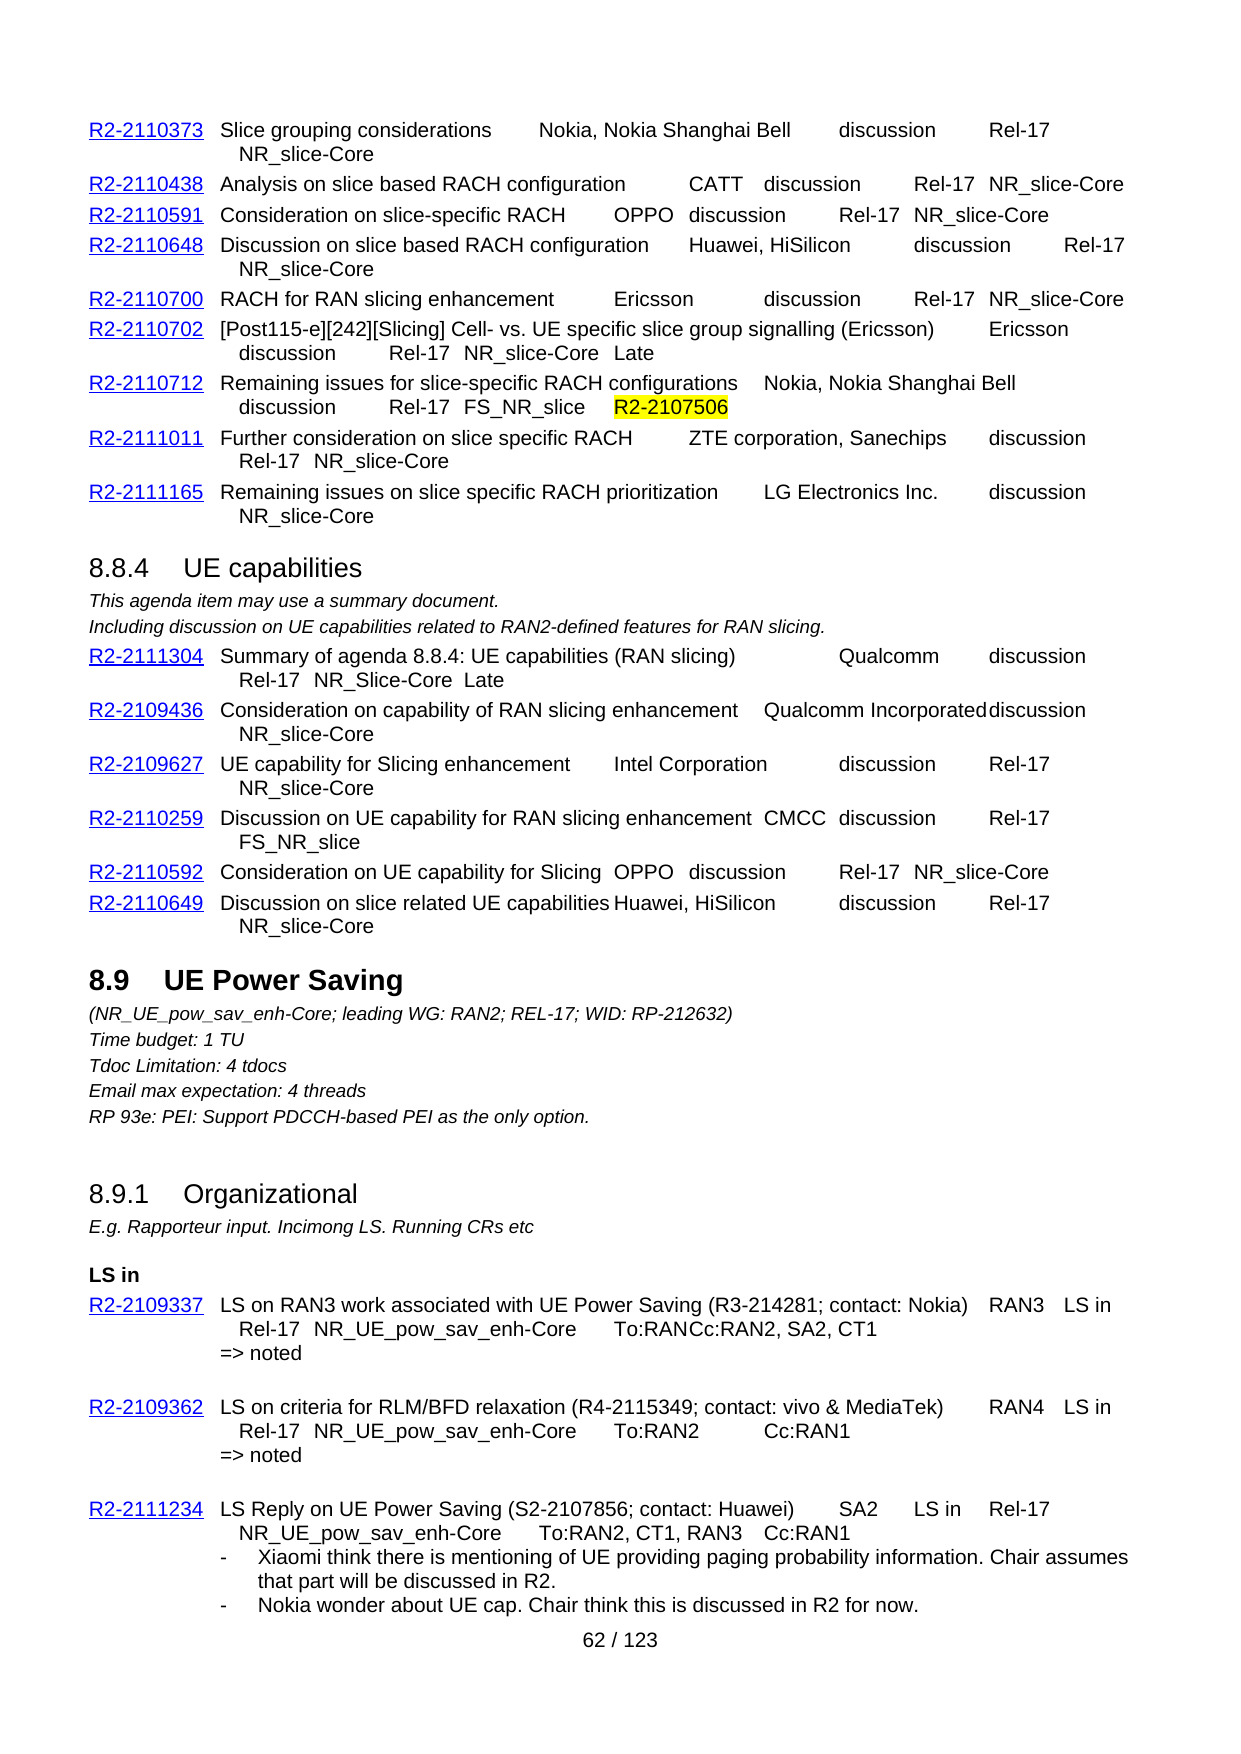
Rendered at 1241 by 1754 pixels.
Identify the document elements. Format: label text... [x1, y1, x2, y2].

title R2-2109362 LS on criteria for RLM/BFD relaxation (R4-2115349; contact: vivo & MediaTek) RAN4 LS in Rel-17 NR_UE_pow_sav_enh-Core To:RAN2 Cc:RAN1 [89, 1395, 1152, 1443]
text This agenda item may use a summary document. [89, 590, 1152, 612]
title R2-2110592 Consideration on UE capability for Slicing OPPO discussion Rel-17 NR_slice-Core [89, 860, 1152, 884]
subtitle 8.8.4 UE capabilities [89, 552, 1152, 584]
title R2-2110712 Remaining issues for slice-specific RACH configurations Nokia, Nokia Shanghai Bell discussion Rel-17 FS_NR_slice R2-2107506 [89, 371, 1152, 419]
subtitle 8.9 UE Power Saving [89, 963, 1152, 997]
title R2-2110259 Discussion on UE capability for RAN slicing enhancement CMCC discussion Rel-17 FS_NR_slice [89, 806, 1152, 854]
text LS in [89, 1262, 1152, 1286]
text => noted [220, 1443, 1152, 1467]
title R2-2111304 Summary of agenda 8.8.4: UE capabilities (RAN slicing) Qualcomm discussion Rel-17 NR_Slice-Core Late [89, 643, 1152, 691]
title R2-2110649 Discussion on slice related UE capabilities Huawei, HiSilicon discussion Rel-17 NR_slice-Core [89, 890, 1152, 938]
title R2-2110438 Analysis on slice based RACH configuration CATT discussion Rel-17 NR_slice-Core [89, 172, 1152, 196]
title R2-2111234 LS Reply on UE Power Saving (S2-2107856; contact: Huawei) SA2 LS in Rel-17 NR_UE_pow_sav_enh-Core To:RAN2, CT1, RAN3 Cc:RAN1 [89, 1497, 1152, 1545]
title R2-2110591 Consideration on slice-specific RACH OPPO discussion Rel-17 NR_slice-Core [89, 202, 1152, 226]
title R2-2111011 Further consideration on slice specific RACH ZTE corporation, Sanechips discussion Rel-17 NR_slice-Core [89, 425, 1152, 473]
title R2-2109337 LS on RAN3 work associated with UE Power Saving (R3-214281; contact: Nokia) RAN3 LS in Rel-17 NR_UE_pow_sav_enh-Core To:RAN Cc:RAN2, SA2, CT1 [89, 1293, 1152, 1341]
text Including discussion on UE capabilities related to RAN2-defined features for RAN slicing. [89, 616, 1152, 637]
text E.g. Rapporteur input. Incimong LS. Running CRs etc [89, 1216, 1152, 1237]
title R2-2111165 Remaining issues on slice specific RACH prioritization LG Electronics Inc. discussion NR_slice-Core [89, 479, 1152, 527]
text - Xiaomi think there is mentioning of UE providing paging probability information. Chair assumes that part will be discussed in R2. [220, 1545, 1152, 1593]
text (NR_UE_pow_sav_enh-Core; leading WG: RAN2; REL-17; WID: RP-212632) [89, 1003, 1152, 1025]
title R2-2110700 RACH for RAN slicing enhancement Ericsson discussion Rel-17 NR_slice-Core [89, 287, 1152, 311]
text RP 93e: PEI: Support PDCCH-based PEI as the only option. [89, 1106, 1152, 1128]
text Tdoc Limitation: 4 tdocs [89, 1054, 1152, 1076]
title R2-2109436 Consideration on capability of RAN slicing enhancement Qualcomm Incorporated discussion NR_slice-Core [89, 698, 1152, 746]
title R2-2110373 Slice grouping considerations Nokia, Nokia Shanghai Bell discussion Rel-17 NR_slice-Core [89, 118, 1152, 166]
text Email max expectation: 4 threads [89, 1080, 1152, 1102]
title R2-2110702 [Post115-e][242][Slicing] Cell- vs. UE specific slice group signalling (Ericsson) Ericsson discussion Rel-17 NR_slice-Core Late [89, 317, 1152, 365]
title R2-2109627 UE capability for Slicing enhancement Intel Corporation discussion Rel-17 NR_slice-Core [89, 752, 1152, 800]
subtitle 8.9.1 Organizational [89, 1178, 1152, 1209]
text - Nokia wonder about UE cap. Chair think this is discussed in R2 for now. [220, 1593, 1152, 1617]
title R2-2110648 Discussion on slice based RACH configuration Huawei, HiSilicon discussion Rel-17 NR_slice-Core [89, 233, 1152, 281]
text => noted [220, 1341, 1152, 1364]
text Time budget: 1 TU [89, 1029, 1152, 1050]
